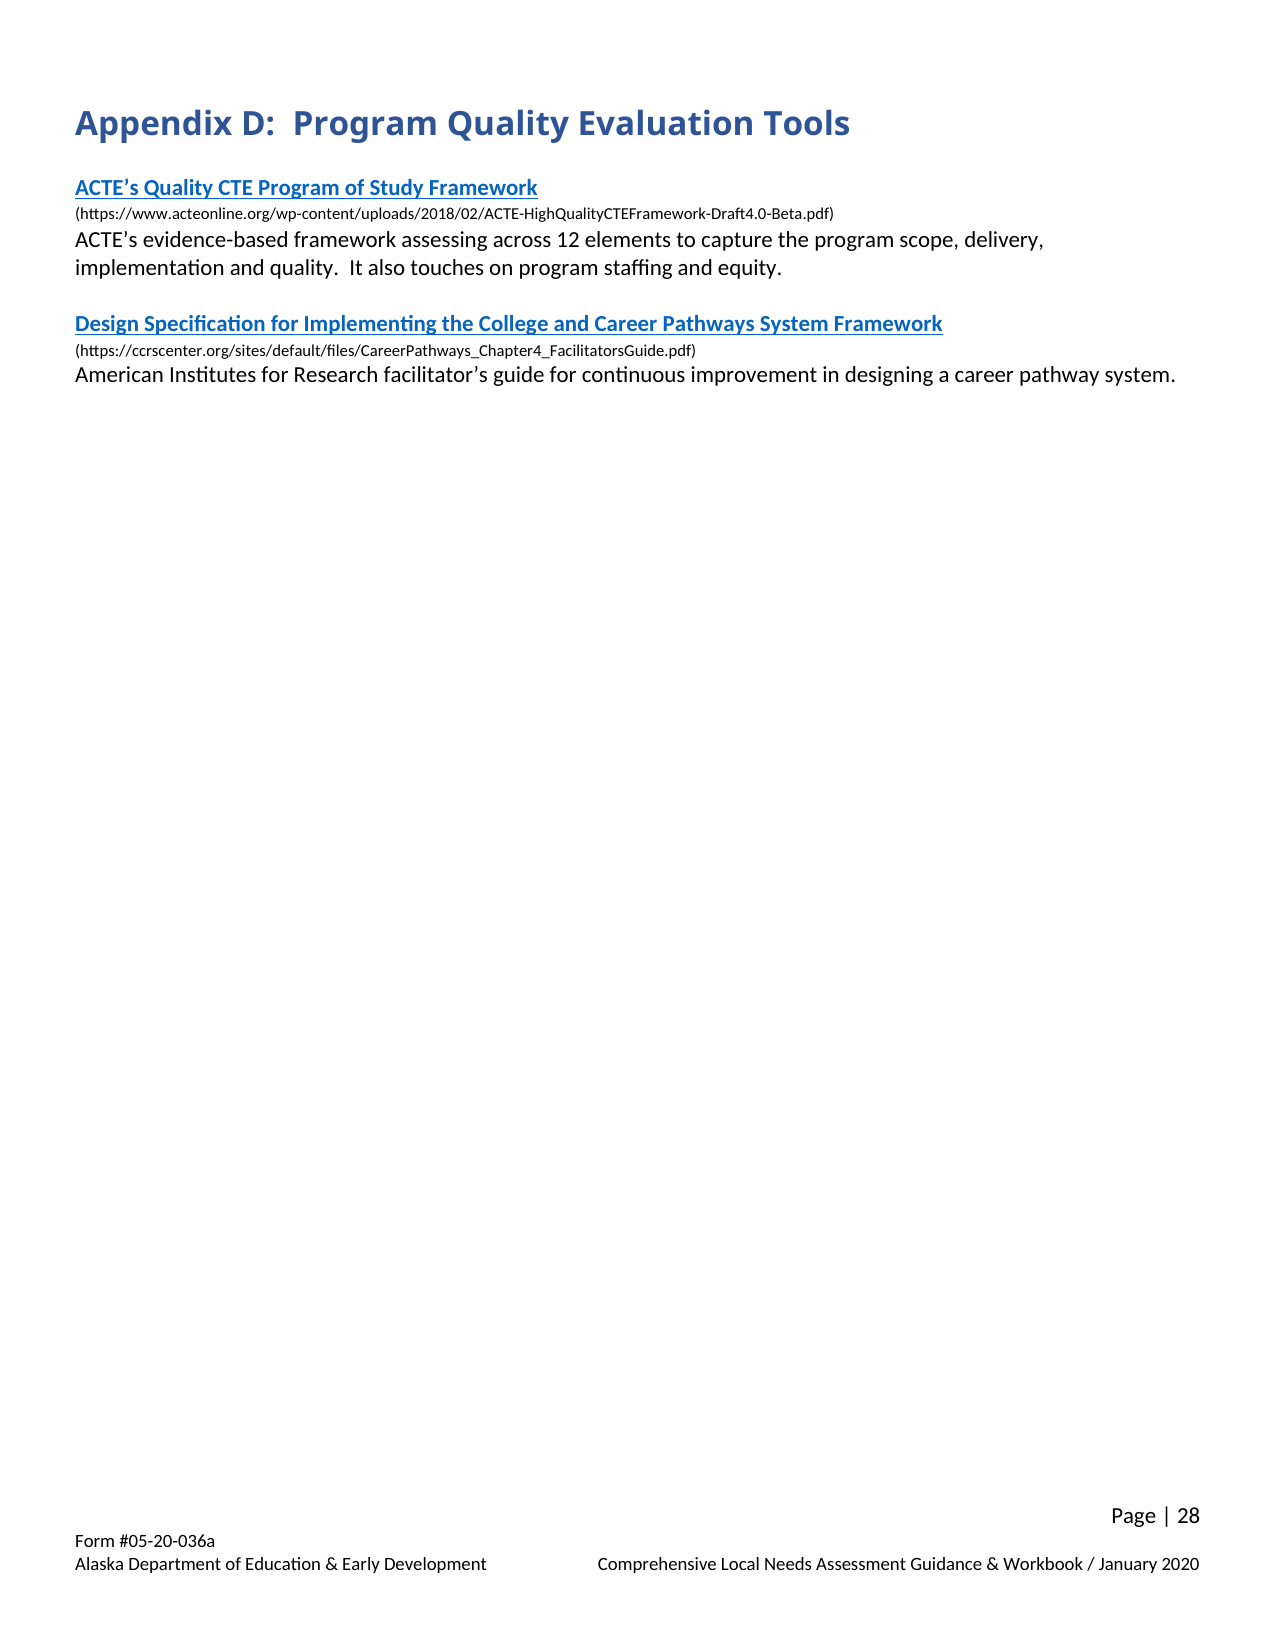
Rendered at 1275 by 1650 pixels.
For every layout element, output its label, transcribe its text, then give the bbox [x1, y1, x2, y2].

text (https://www.acteonline.org/wp-content/uploads/2018/02/ACTE-HighQualityCTEFramework-Draft4.0-Beta.pdf) [75, 204, 1200, 224]
text ACTE’s evidence-based framework assessing across 12 elements to capture the program scope, delivery, implementation and quality. It also touches on program staffing and equity. [75, 226, 1200, 282]
text ACTE’s Quality CTE Program of Study Framework [75, 173, 1200, 201]
text Design Specification for Implementing the College and Career Pathways System Framework [75, 309, 1200, 338]
text (https://ccrscenter.org/sites/default/files/CareerPathways_Chapter4_FacilitatorsGuide.pdf) [75, 340, 1200, 360]
text American Institutes for Research facilitator’s guide for continuous improvement in designing a career pathway system. [75, 360, 1200, 388]
subtitle Appendix D: Program Quality Evaluation Tools [75, 100, 1200, 145]
